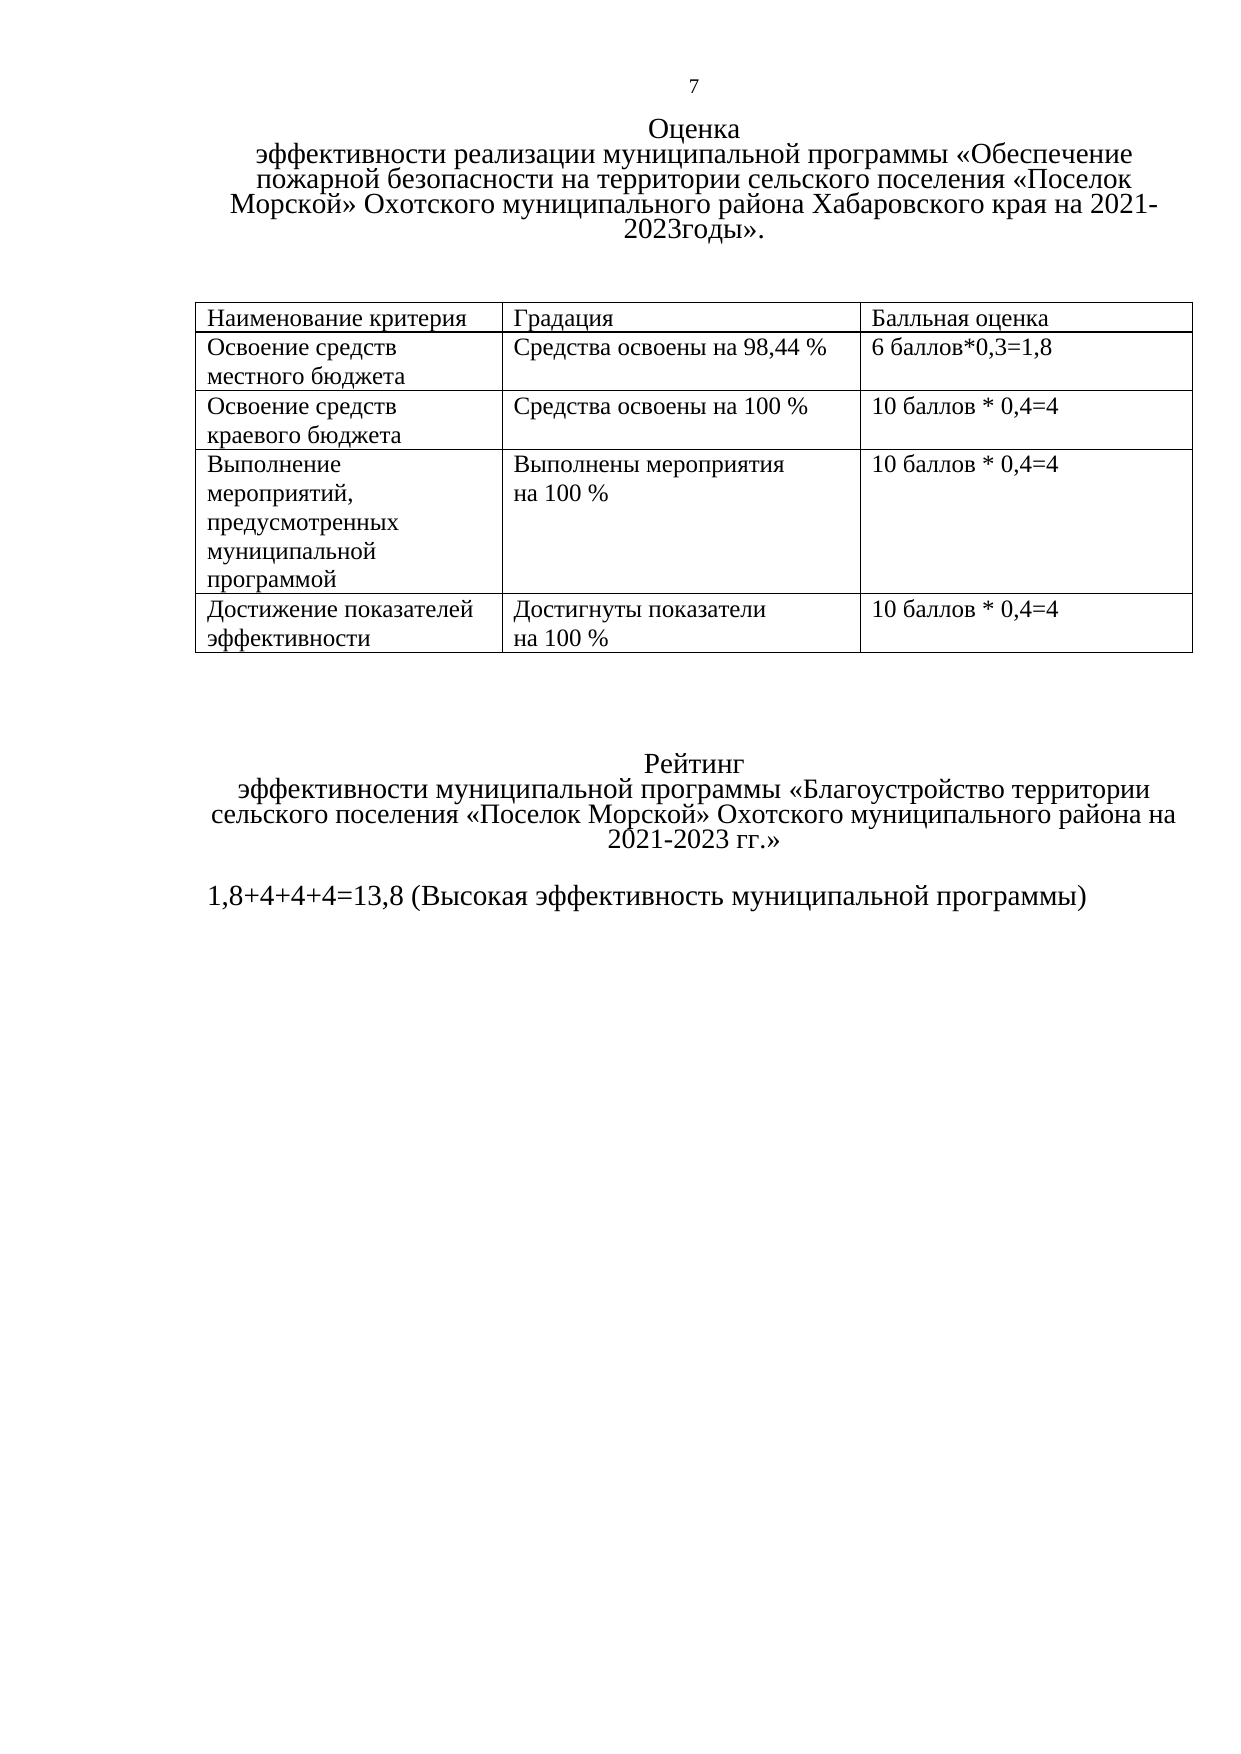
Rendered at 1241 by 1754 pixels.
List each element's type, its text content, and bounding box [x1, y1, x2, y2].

table_cell Достижение показателей эффективности [196, 594, 502, 652]
table_cell 10 баллов * 0,4=4 [861, 450, 1192, 593]
table_cell Средства освоены на 98,44 % [503, 333, 860, 390]
table_cell Выполнение мероприятий, предусмотренных муниципальной программой [196, 450, 502, 593]
table_cell Выполнены мероприятия на 100 % [503, 450, 860, 593]
table_cell Освоение средств местного бюджета [196, 333, 502, 390]
table_header Балльная оценка [861, 303, 1192, 331]
table_cell Освоение средств краевого бюджета [196, 391, 502, 448]
table_cell 10 баллов * 0,4=4 [861, 594, 1192, 652]
table_header Градация [503, 303, 860, 331]
text 1,8+4+4+4=13,8 (Высокая эффективность муниципальной программы) [207, 878, 1181, 912]
text Рейтинг [207, 753, 1181, 778]
text Оценка [207, 118, 1181, 143]
text эффективности реализации муниципальной программы «Обеспечение пожарной безопасности на территории сельского поселения «Поселок Морской» Охотского муниципального района Хабаровского края на 2021-2023годы». [207, 143, 1181, 243]
table_cell 10 баллов * 0,4=4 [861, 391, 1192, 448]
text эффективности муниципальной программы «Благоустройство территории сельского поселения «Поселок Морской» Охотского муниципального района на 2021-2023 гг.» [207, 778, 1181, 853]
table_cell Средства освоены на 100 % [503, 391, 860, 448]
table_cell 6 баллов*0,3=1,8 [861, 333, 1192, 390]
table_header Наименование критерия [196, 303, 502, 331]
table_cell Достигнуты показатели на 100 % [503, 594, 860, 652]
